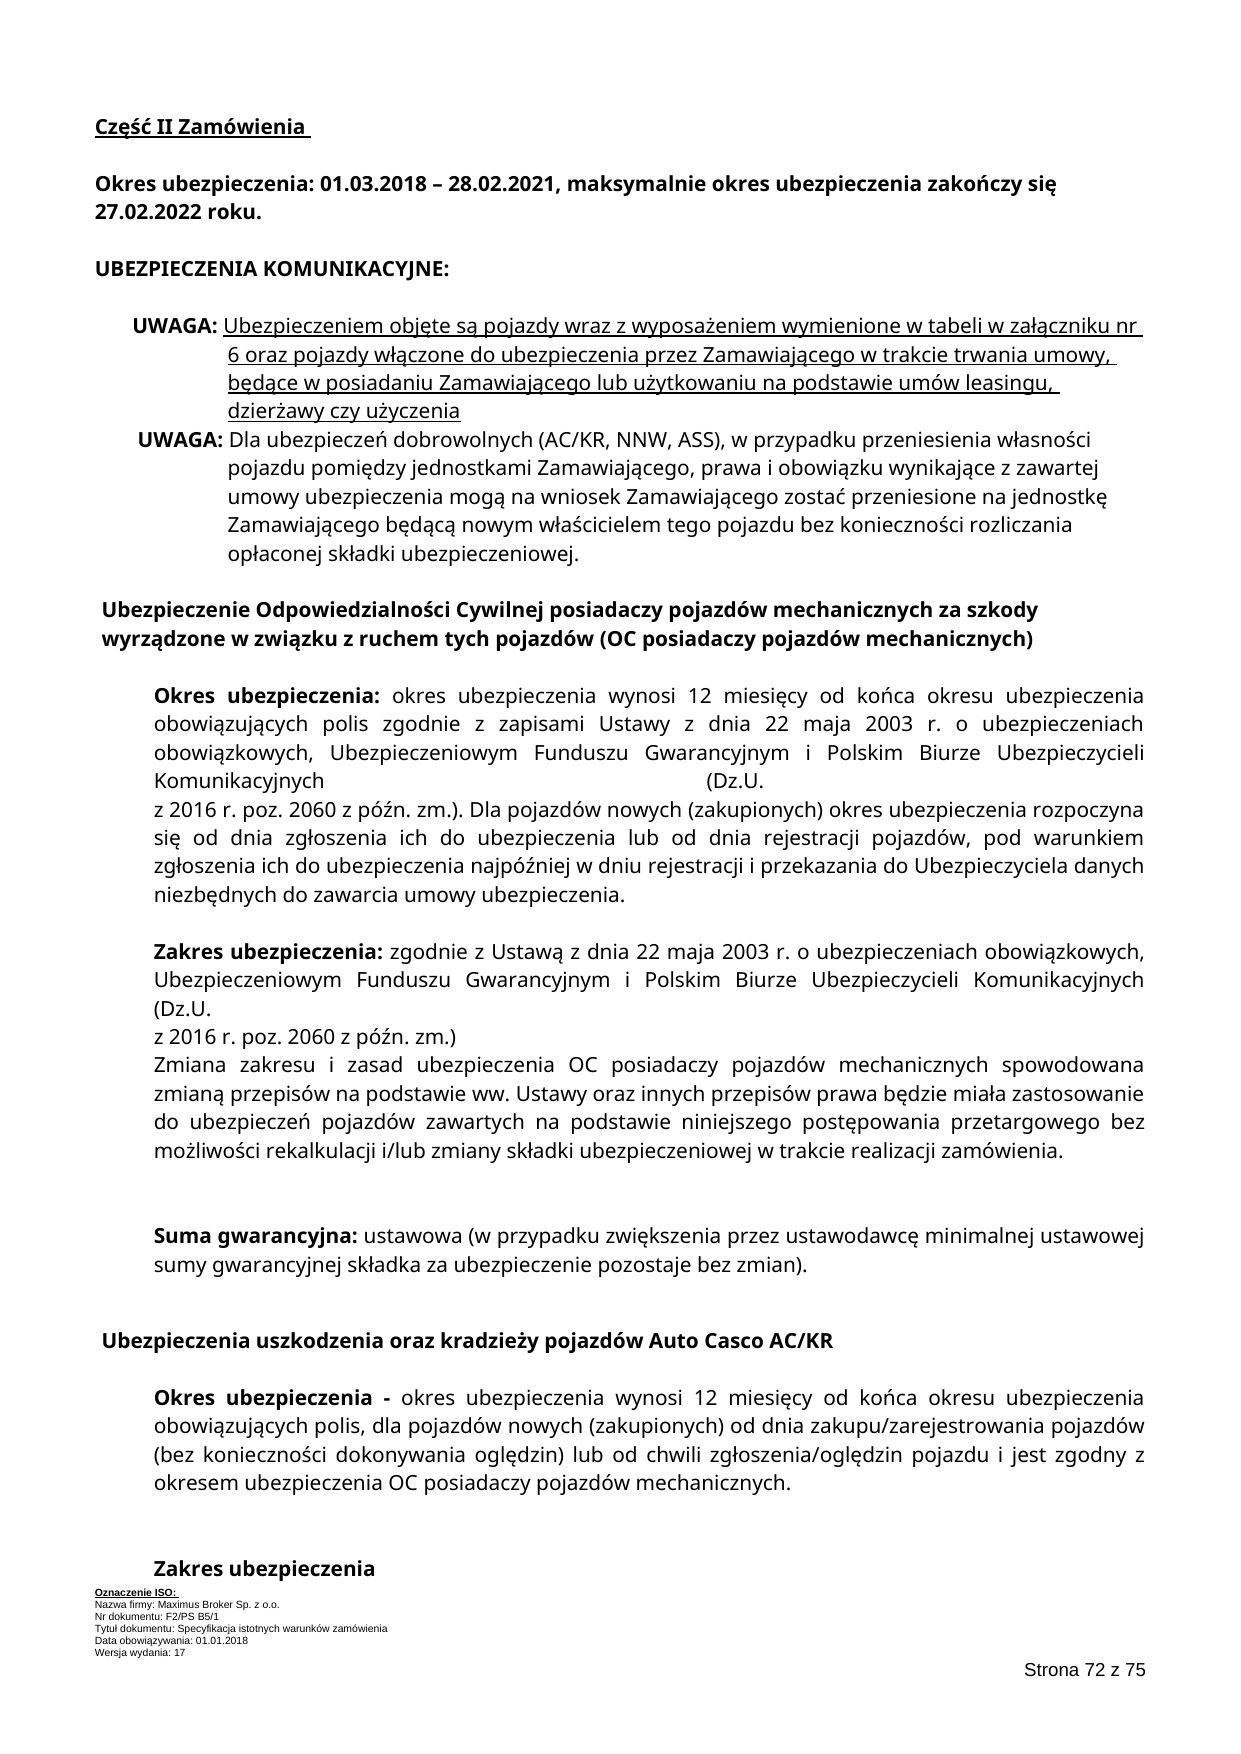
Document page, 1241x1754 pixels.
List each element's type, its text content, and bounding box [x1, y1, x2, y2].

text Suma gwarancyjna: ustawowa (w przypadku zwiększenia przez ustawodawcę minimalnej ustawowej sumy gwarancyjnej składka za ubezpieczenie pozostaje bez zmian). [153, 1221, 1146, 1278]
text UWAGA: Dla ubezpieczeń dobrowolnych (AC/KR, NNW, ASS), w przypadku przeniesienia własności pojazdu pomiędzy jednostkami Zamawiającego, prawa i obowiązku wynikające z zawartej umowy ubezpieczenia mogą na wniosek Zamawiającego zostać przeniesione na jednostkę Zamawiającego będącą nowym właścicielem tego pojazdu bez konieczności rozliczania opłaconej składki ubezpieczeniowej. [132, 425, 1146, 567]
text Zmiana zakresu i zasad ubezpieczenia OC posiadaczy pojazdów mechanicznych spowodowana zmianą przepisów na podstawie ww. Ustawy oraz innych przepisów prawa będzie miała zastosowanie do ubezpieczeń pojazdów zawartych na podstawie niniejszego postępowania przetargowego bez możliwości rekalkulacji i/lub zmiany składki ubezpieczeniowej w trakcie realizacji zamówienia. [153, 1051, 1146, 1164]
subtitle UBEZPIECZENIA KOMUNIKACYJNE: [94, 254, 1146, 283]
subtitle Ubezpieczenia uszkodzenia oraz kradzieży pojazdów Auto Casco AC/KR [101, 1326, 1146, 1355]
subtitle Ubezpieczenie Odpowiedzialności Cywilnej posiadaczy pojazdów mechanicznych za szkody wyrządzone w związku z ruchem tych pojazdów (OC posiadaczy pojazdów mechanicznych) [101, 596, 1146, 652]
text Część II Zamówienia [94, 112, 1146, 141]
text UWAGA: Ubezpieczeniem objęte są pojazdy wraz z wyposażeniem wymienione w tabeli w załączniku nr 6 oraz pojazdy włączone do ubezpieczenia przez Zamawiającego w trakcie trwania umowy, będące w posiadaniu Zamawiającego lub użytkowaniu na podstawie umów leasingu, dzierżawy czy użyczenia [132, 311, 1146, 425]
text Zakres ubezpieczenia: zgodnie z Ustawą z dnia 22 maja 2003 r. o ubezpieczeniach obowiązkowych, Ubezpieczeniowym Funduszu Gwarancyjnym i Polskim Biurze Ubezpieczycieli Komunikacyjnych (Dz.U. z 2016 r. poz. 2060 z późn. zm.) [153, 937, 1146, 1051]
text Okres ubezpieczenia: 01.03.2018 – 28.02.2021, maksymalnie okres ubezpieczenia zakończy się 27.02.2022 roku. [94, 169, 1146, 226]
text Okres ubezpieczenia: okres ubezpieczenia wynosi 12 miesięcy od końca okresu ubezpieczenia obowiązujących polis zgodnie z zapisami Ustawy z dnia 22 maja 2003 r. o ubezpieczeniach obowiązkowych, Ubezpieczeniowym Funduszu Gwarancyjnym i Polskim Biurze Ubezpieczycieli Komunikacyjnych (Dz.U. z 2016 r. poz. 2060 z późn. zm.). Dla pojazdów nowych (zakupionych) okres ubezpieczenia rozpoczyna się od dnia zgłoszenia ich do ubezpieczenia lub od dnia rejestracji pojazdów, pod warunkiem zgłoszenia ich do ubezpieczenia najpóźniej w dniu rejestracji i przekazania do Ubezpieczyciela danych niezbędnych do zawarcia umowy ubezpieczenia. [153, 681, 1146, 908]
text Zakres ubezpieczenia [153, 1554, 1146, 1582]
text Okres ubezpieczenia - okres ubezpieczenia wynosi 12 miesięcy od końca okresu ubezpieczenia obowiązujących polis, dla pojazdów nowych (zakupionych) od dnia zakupu/zarejestrowania pojazdów (bez konieczności dokonywania oględzin) lub od chwili zgłoszenia/oględzin pojazdu i jest zgodny z okresem ubezpieczenia OC posiadaczy pojazdów mechanicznych. [153, 1383, 1146, 1497]
